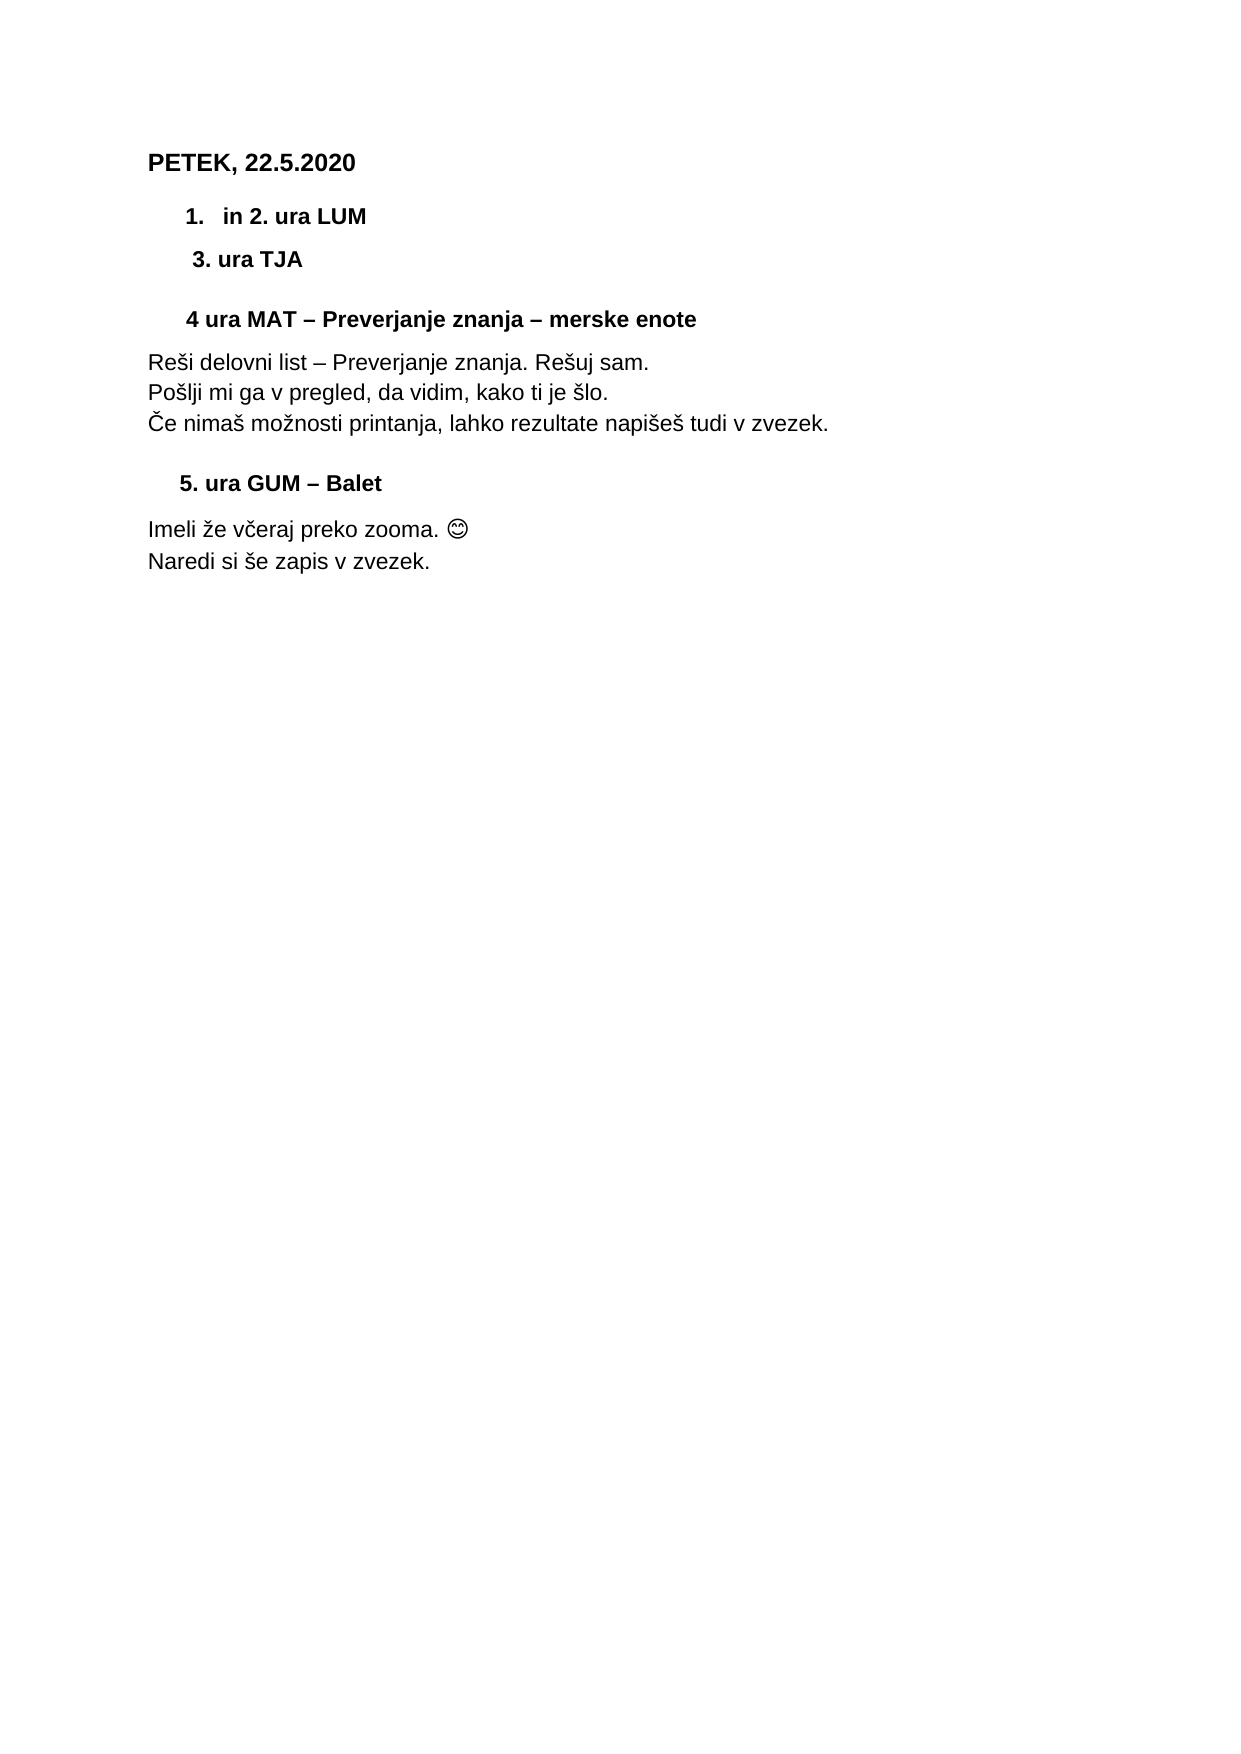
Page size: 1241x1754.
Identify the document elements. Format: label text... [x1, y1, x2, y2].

list in 2. ura LUM [185, 203, 1093, 229]
text 3. ura TJA [148, 246, 1093, 272]
text 4 ura MAT – Preverjanje znanja – merske enote [148, 306, 1093, 333]
text Reši delovni list – Preverjanje znanja. Rešuj sam. [148, 349, 1093, 375]
text Imeli že včeraj preko zooma. 😊 Naredi si še zapis v zvezek. [148, 513, 1093, 574]
text Če nimaš možnosti printanja, lahko rezultate napišeš tudi v zvezek. [148, 409, 1093, 436]
text 5. ura GUM – Balet [148, 470, 1093, 496]
text Pošlji mi ga v pregled, da vidim, kako ti je šlo. [148, 379, 1093, 406]
text PETEK, 22.5.2020 [148, 148, 1093, 176]
